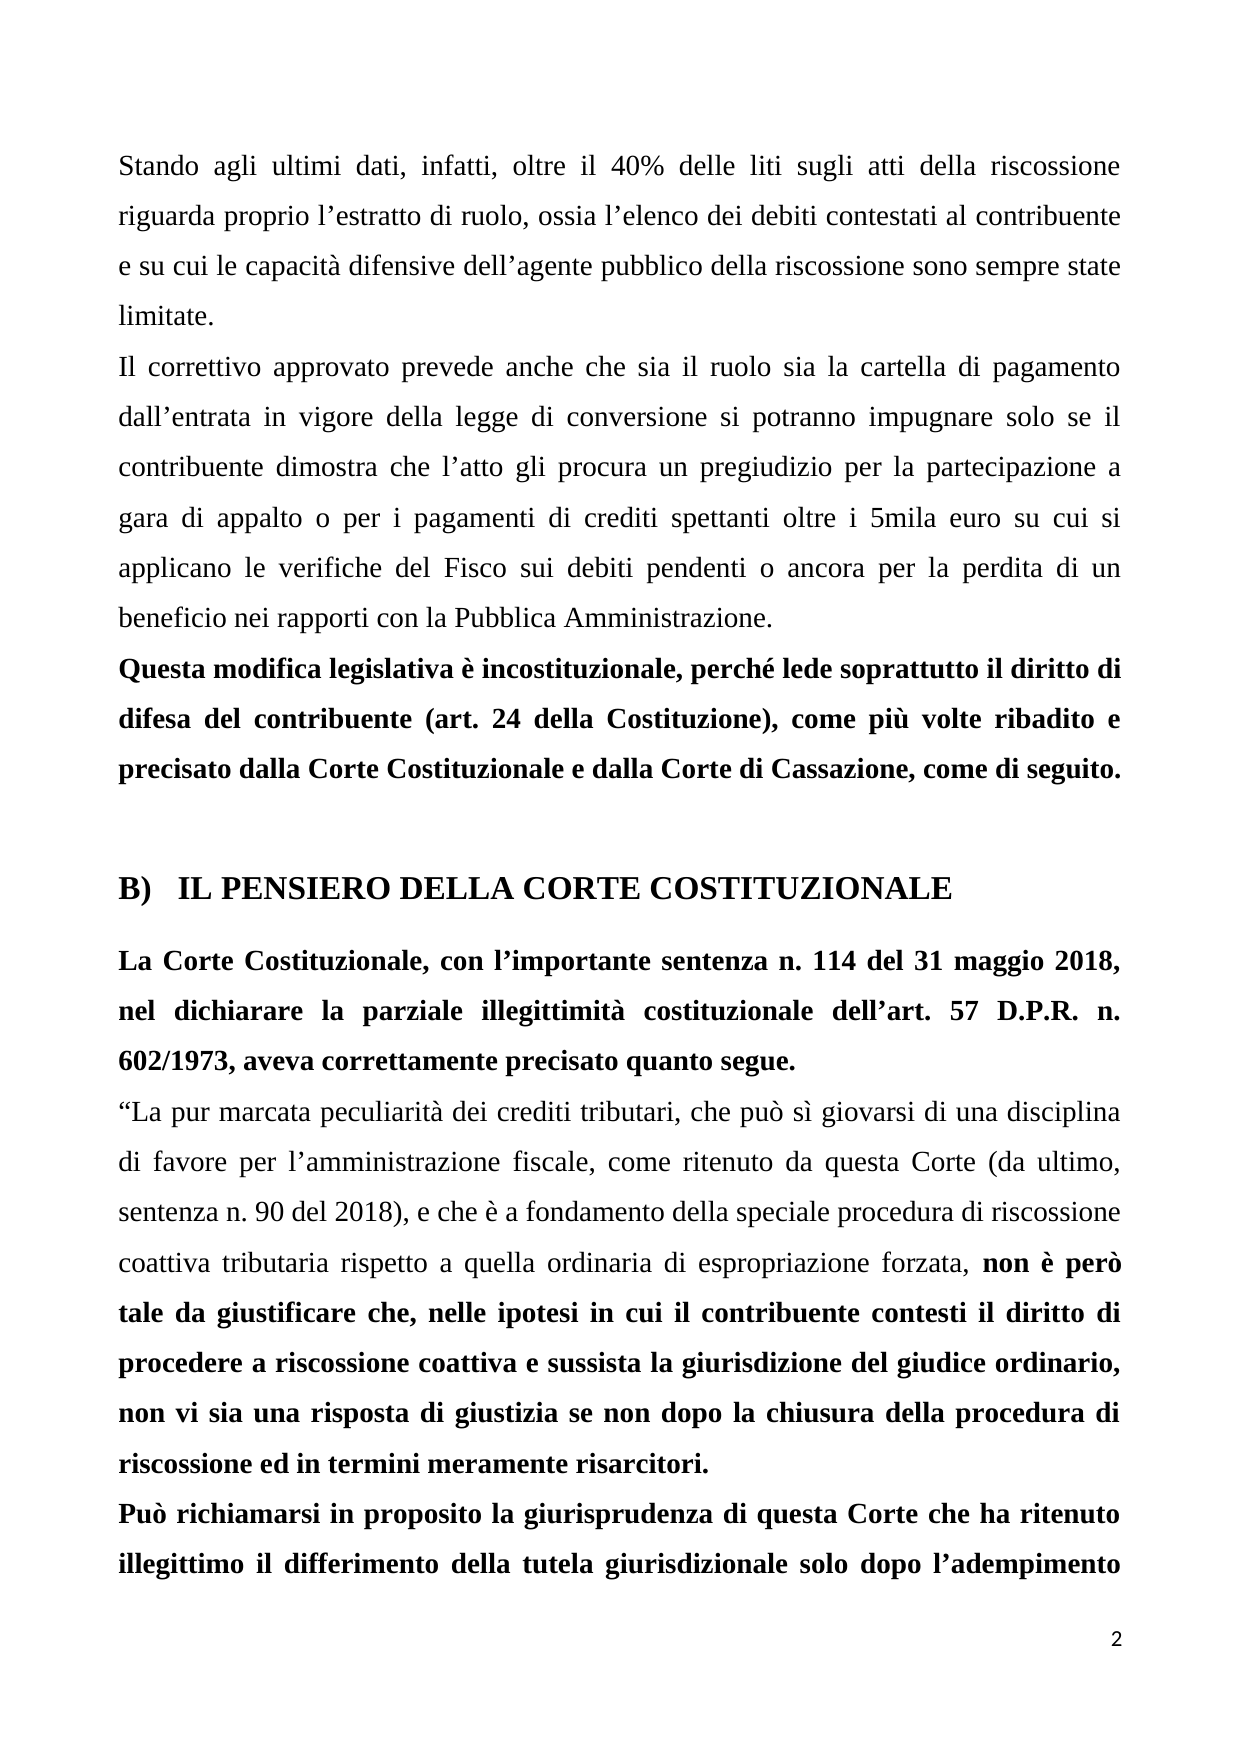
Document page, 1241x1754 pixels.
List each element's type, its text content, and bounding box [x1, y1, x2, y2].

list IL PENSIERO DELLA CORTE COSTITUZIONALE [118, 869, 1122, 907]
text Questa modifica legislativa è incostituzionale, perché lede soprattutto il diritto di difesa del contribuente (art. 24 della Costituzione), come più volte ribadito e precisato dalla Corte Costituzionale e dalla Corte di Cassazione, come di seguito. [118, 651, 1122, 785]
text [118, 1496, 1122, 1580]
text Il correttivo approvato prevede anche che sia il ruolo sia la cartella di pagamento dall’entrata in vigore della legge di conversione si potranno impugnare solo se il contribuente dimostra che l’atto gli procura un pregiudizio per la partecipazione a gara di appalto o per i pagamenti di crediti spettanti oltre i 5mila euro su cui si applicano le verifiche del Fisco sui debiti pendenti o ancora per la perdita di un beneficio nei rapporti con la Pubblica Amministrazione. [118, 349, 1122, 634]
text Stando agli ultimi dati, infatti, oltre il 40% delle liti sugli atti della riscossione riguarda proprio l’estratto di ruolo, ossia l’elenco dei debiti contestati al contribuente e su cui le capacità difensive dell’agente pubblico della riscossione sono sempre state limitate. [118, 148, 1122, 332]
text “La pur marcata peculiarità dei crediti tributari, che può sì giovarsi di una disciplina di favore per l’amministrazione fiscale, come ritenuto da questa Corte (da ultimo, sentenza n. 90 del 2018), e che è a fondamento della speciale procedura di riscossione coattiva tributaria rispetto a quella ordinaria di espropriazione forzata, non è però tale da giustificare che, nelle ipotesi in cui il contribuente contesti il diritto di procedere a riscossione coattiva e sussista la giurisdizione del giudice ordinario, non vi sia una risposta di giustizia se non dopo la chiusura della procedura di riscossione ed in termini meramente risarcitori. [118, 1094, 1122, 1479]
text La Corte Costituzionale, con l’importante sentenza n. 114 del 31 maggio 2018, nel dichiarare la parziale illegittimità costituzionale dell’art. 57 D.P.R. n. 602/1973, aveva correttamente precisato quanto segue. [118, 943, 1122, 1077]
